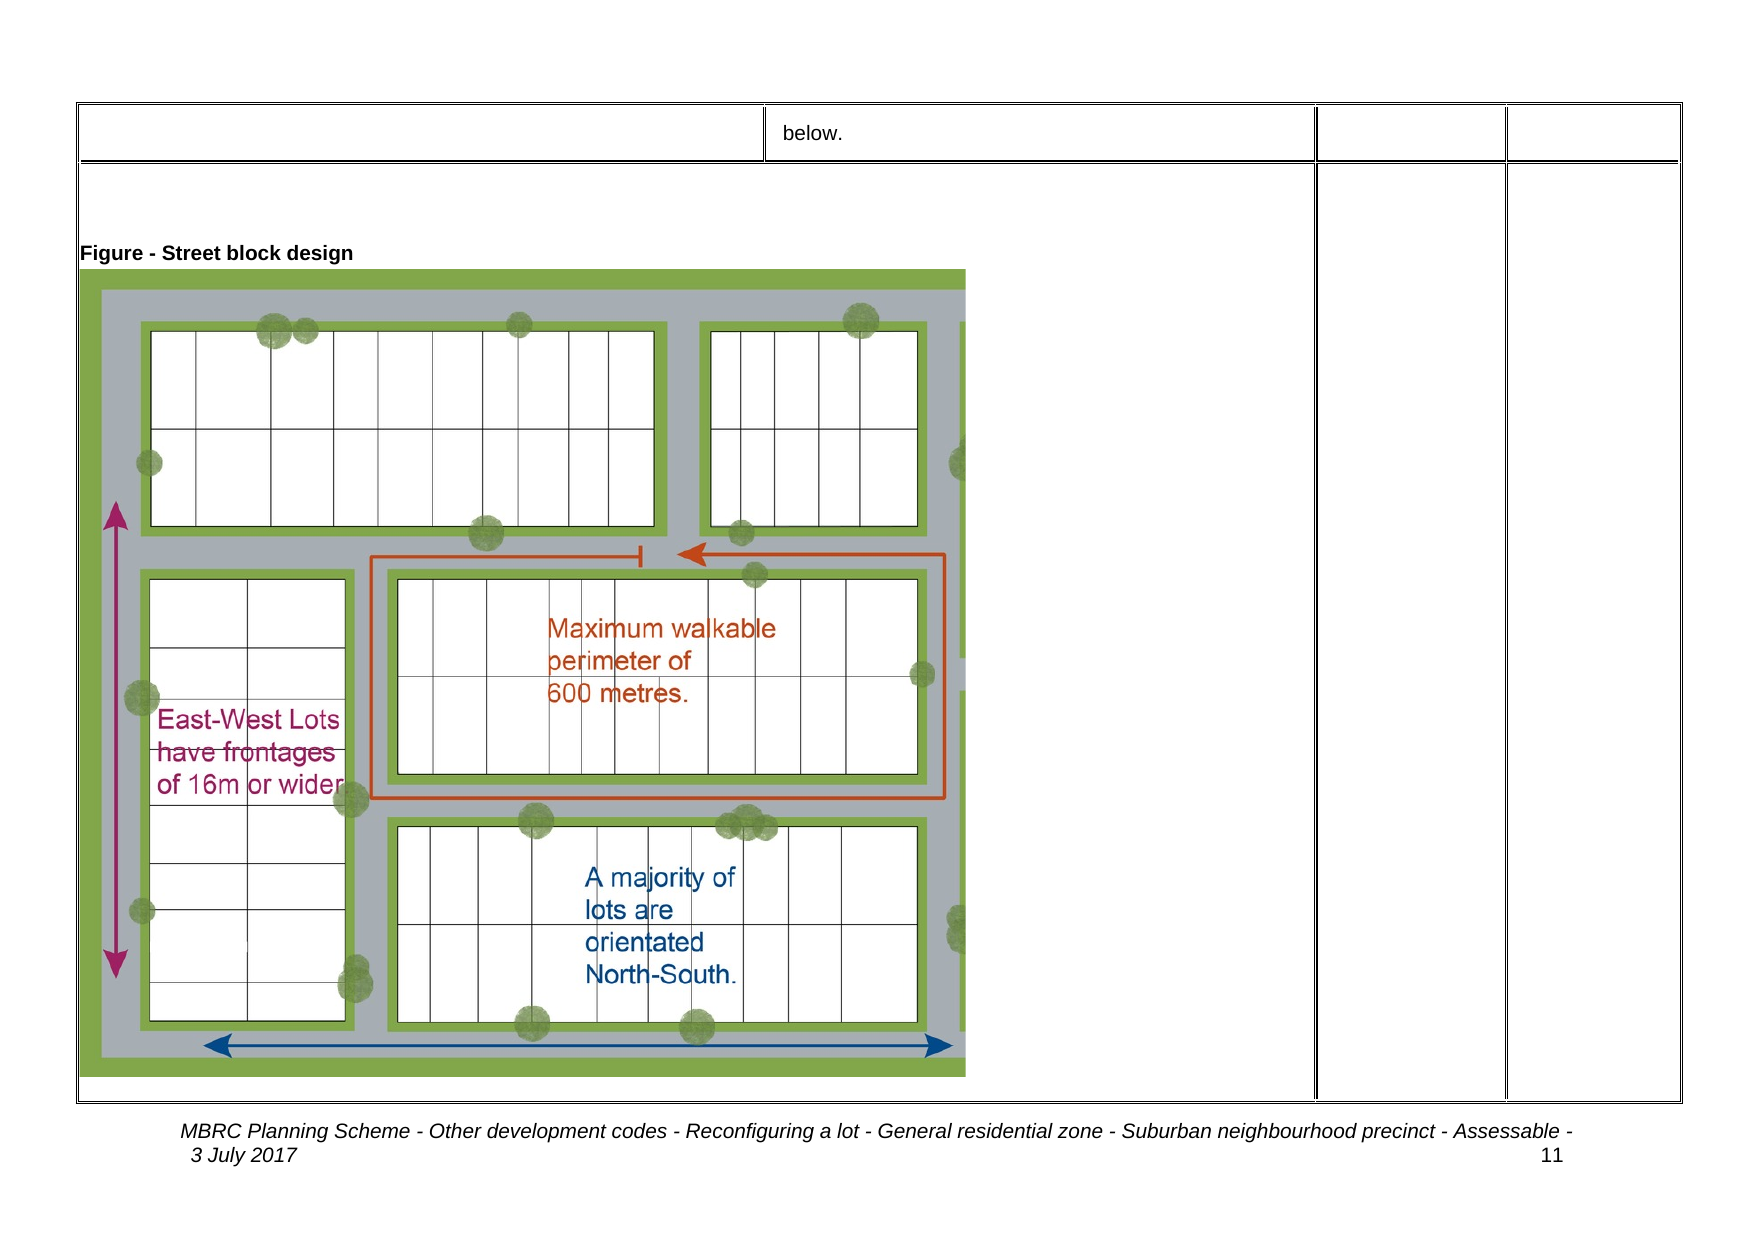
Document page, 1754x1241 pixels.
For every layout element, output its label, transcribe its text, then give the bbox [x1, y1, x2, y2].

table_cell [1316, 164, 1507, 1101]
table_cell Figure - Street block design [79, 160, 1316, 1101]
picture [79, 269, 966, 1077]
table_cell [1507, 160, 1680, 1101]
table_cell [1316, 105, 1507, 160]
table_cell [1507, 105, 1680, 160]
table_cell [765, 103, 1316, 160]
